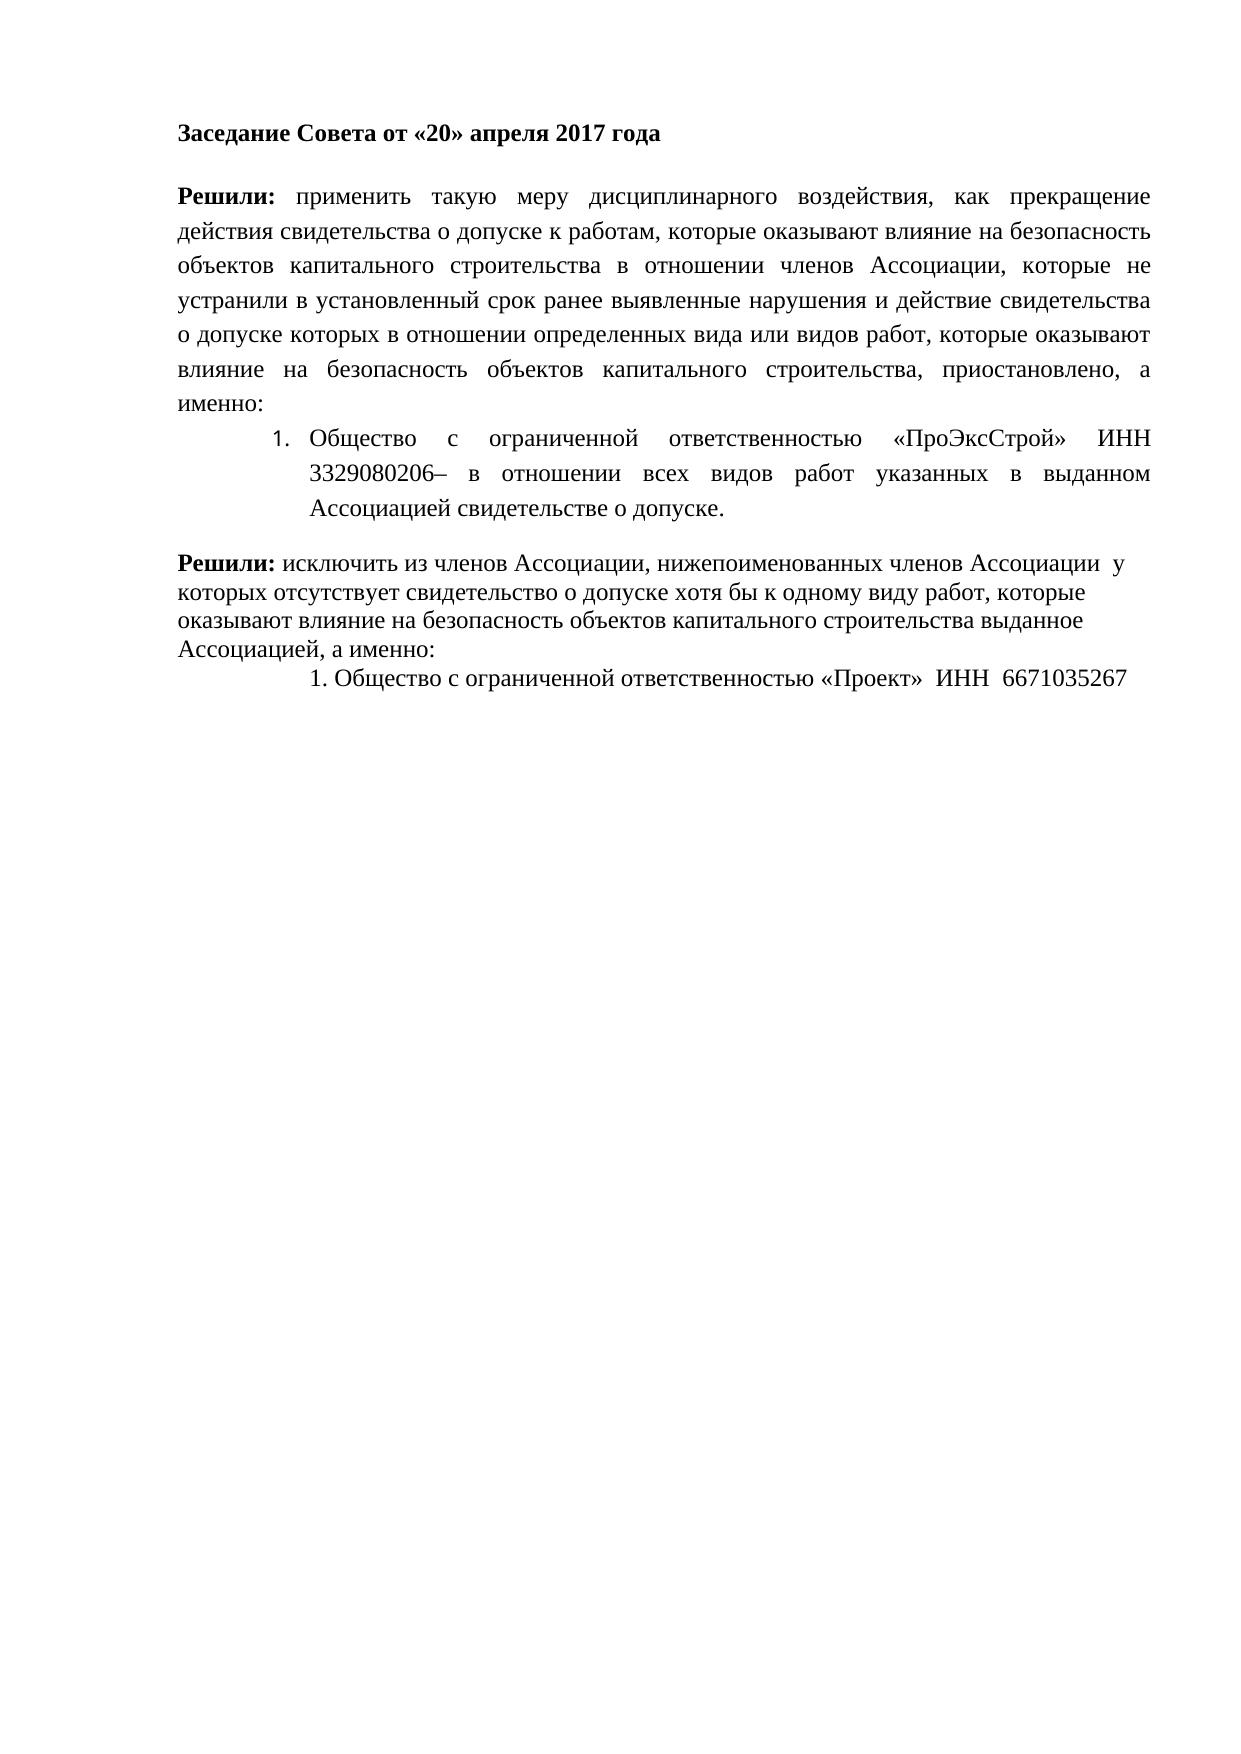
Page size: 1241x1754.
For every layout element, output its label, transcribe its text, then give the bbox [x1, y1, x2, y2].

text Решили: исключить из членов Ассоциации, нижепоименованных членов Ассоциации у которых отсутствует свидетельство о допуске хотя бы к одному виду работ, которые оказывают влияние на безопасность объектов капитального строительства выданное Ассоциацией, а именно: [177, 548, 1152, 663]
list Общество с ограниченной ответственностью «ПроЭксСтрой» ИНН 3329080206– в отношении всех видов работ указанных в выданном Ассоциацией свидетельстве о допуске. [272, 423, 1152, 521]
text Заседание Совета от «20» апреля 2017 года [177, 118, 1152, 147]
text Решили: применить такую меру дисциплинарного воздействия, как прекращение действия свидетельства о допуске к работам, которые оказывают влияние на безопасность объектов капитального строительства в отношении членов Ассоциации, которые не устранили в установленный срок ранее выявленные нарушения и действие свидетельства о допуске которых в отношении определенных вида или видов работ, которые оказывают влияние на безопасность объектов капитального строительства, приостановлено, а именно: [177, 181, 1152, 417]
list 1. Общество с ограниченной ответственностью «Проект» ИНН 6671035267 [309, 663, 1152, 692]
